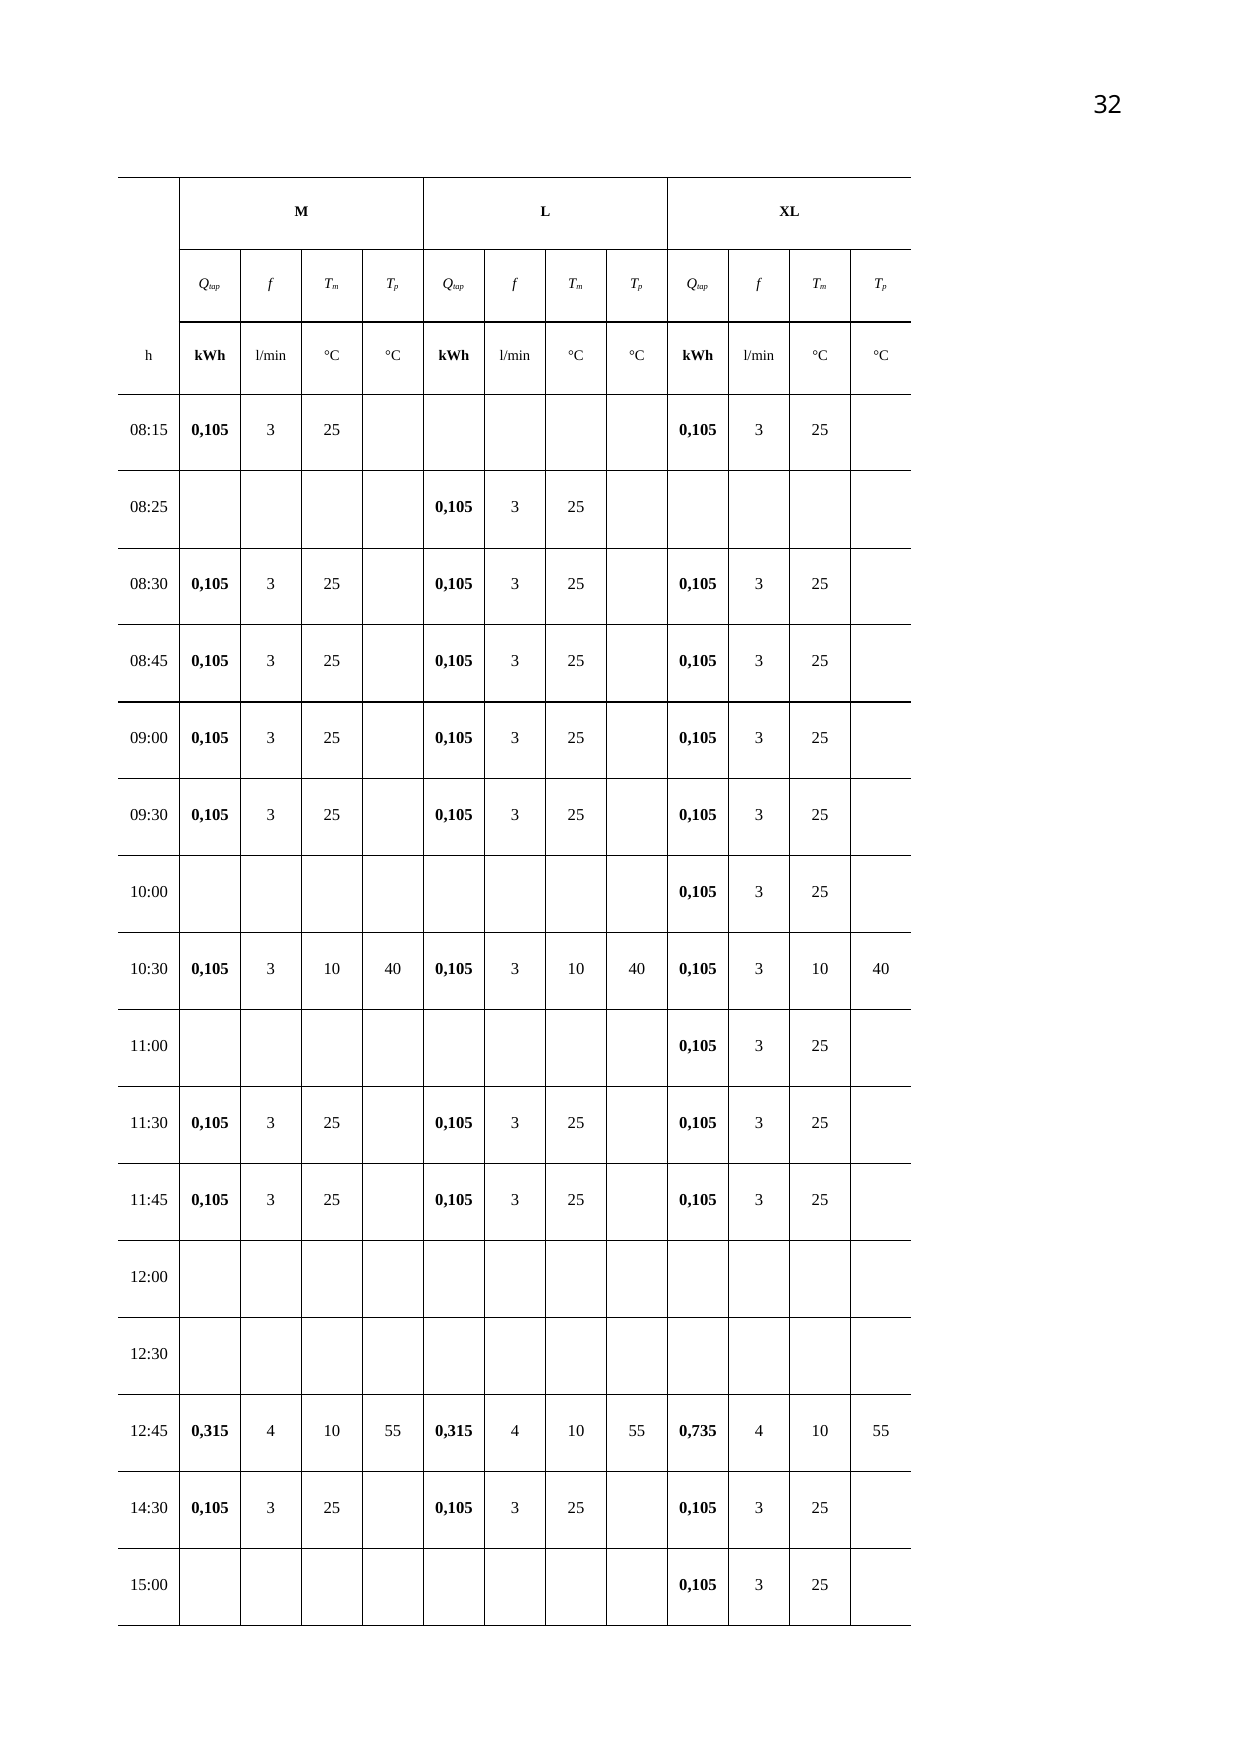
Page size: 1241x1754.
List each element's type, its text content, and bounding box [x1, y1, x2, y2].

table_cell 3 [729, 1549, 789, 1625]
table_cell Tp [607, 250, 667, 321]
table_cell 3 [485, 779, 545, 855]
table_cell 4 [729, 1395, 789, 1471]
table_cell 25 [790, 625, 850, 701]
table_cell 25 [546, 703, 606, 778]
table_cell Tm [302, 250, 362, 321]
table_cell 0,105 [668, 395, 728, 470]
table_cell [363, 395, 423, 470]
table_cell 25 [546, 1164, 606, 1240]
table_cell Qtap [424, 250, 484, 321]
table_cell 0,105 [424, 1164, 484, 1240]
table_cell 0,105 [668, 1164, 728, 1240]
table_cell 3 [241, 395, 301, 470]
table_header M [180, 178, 423, 249]
table_cell [363, 1010, 423, 1086]
table_cell 25 [302, 625, 362, 701]
table_cell 3 [485, 1164, 545, 1240]
table_cell 55 [363, 1395, 423, 1471]
table_cell 0,315 [180, 1395, 240, 1471]
table_cell [180, 1010, 240, 1086]
table_cell 0,105 [424, 549, 484, 624]
table_cell [851, 625, 911, 701]
table_cell 0,735 [668, 1395, 728, 1471]
table_cell [851, 1087, 911, 1163]
table_header h [118, 178, 179, 393]
table_cell [180, 856, 240, 932]
table_cell [363, 1241, 423, 1317]
table_cell 55 [851, 1395, 911, 1471]
table_cell 0,105 [180, 1472, 240, 1548]
table_cell Tm [546, 250, 606, 321]
table_cell [851, 703, 911, 778]
table_cell 08:30 [118, 549, 179, 624]
table_cell 0,105 [424, 471, 484, 547]
table_cell 10 [790, 933, 850, 1009]
table_cell [729, 1241, 789, 1317]
table_cell 3 [729, 856, 789, 932]
table_cell 40 [851, 933, 911, 1009]
table_cell [180, 1318, 240, 1394]
table_cell 0,105 [424, 933, 484, 1009]
table_cell kWh [424, 323, 484, 393]
table_cell 11:30 [118, 1087, 179, 1163]
table_cell 25 [302, 1164, 362, 1240]
table_cell 25 [790, 779, 850, 855]
table_cell [851, 471, 911, 547]
table_cell [241, 1549, 301, 1625]
table_cell °C [607, 323, 667, 393]
table_cell 14:30 [118, 1472, 179, 1548]
table_cell 15:00 [118, 1549, 179, 1625]
table_cell 3 [729, 1472, 789, 1548]
table_cell 4 [241, 1395, 301, 1471]
table_cell 0,105 [668, 1010, 728, 1086]
table_cell [668, 1318, 728, 1394]
table_cell °C [851, 323, 911, 393]
table_cell [607, 1087, 667, 1163]
table_cell Qtap [180, 250, 240, 321]
table_cell [363, 1318, 423, 1394]
table_cell [241, 1318, 301, 1394]
table_cell 25 [790, 1164, 850, 1240]
table_cell 25 [790, 1087, 850, 1163]
table_cell [607, 549, 667, 624]
table_cell [485, 856, 545, 932]
table_cell 55 [607, 1395, 667, 1471]
table_cell 3 [729, 625, 789, 701]
table_cell 11:45 [118, 1164, 179, 1240]
table_cell [607, 1472, 667, 1548]
table_cell Tm [790, 250, 850, 321]
table_cell 3 [241, 1164, 301, 1240]
table_cell °C [363, 323, 423, 393]
table_cell [241, 856, 301, 932]
table_cell 0,315 [424, 1395, 484, 1471]
table_cell 3 [485, 471, 545, 547]
table_cell °C [546, 323, 606, 393]
table_cell [546, 1010, 606, 1086]
table_cell f [241, 250, 301, 321]
table_cell 0,105 [180, 1087, 240, 1163]
table_cell [424, 856, 484, 932]
table_cell 3 [485, 549, 545, 624]
table_cell [607, 1318, 667, 1394]
table_cell 10 [302, 933, 362, 1009]
table_cell 0,105 [180, 625, 240, 701]
table_cell 25 [546, 471, 606, 547]
table_cell 25 [302, 703, 362, 778]
table_cell [729, 1318, 789, 1394]
table_cell 3 [485, 703, 545, 778]
table_cell 25 [302, 1087, 362, 1163]
table_cell 0,105 [668, 933, 728, 1009]
table_cell [302, 1549, 362, 1625]
table_cell [546, 395, 606, 470]
table_cell [424, 1010, 484, 1086]
table_header XL [668, 178, 911, 249]
table_cell 3 [729, 1164, 789, 1240]
table_cell 3 [241, 549, 301, 624]
table_cell [729, 471, 789, 547]
table_cell [790, 1318, 850, 1394]
table_cell 0,105 [668, 625, 728, 701]
table_cell Tp [363, 250, 423, 321]
table_cell [851, 1318, 911, 1394]
table_cell [851, 549, 911, 624]
table_cell 12:00 [118, 1241, 179, 1317]
table_cell 3 [485, 933, 545, 1009]
table_header L [424, 178, 667, 249]
table_cell [363, 549, 423, 624]
table_cell [302, 856, 362, 932]
table_cell [485, 1318, 545, 1394]
table_cell 25 [790, 1549, 850, 1625]
table_cell [607, 625, 667, 701]
table_cell 0,105 [180, 933, 240, 1009]
table_cell 3 [241, 703, 301, 778]
table_cell 4 [485, 1395, 545, 1471]
table_cell [851, 1549, 911, 1625]
table_cell [607, 395, 667, 470]
table_cell 40 [363, 933, 423, 1009]
table_cell 3 [241, 625, 301, 701]
table_cell [546, 1318, 606, 1394]
table_cell 3 [729, 1087, 789, 1163]
table_cell 3 [241, 933, 301, 1009]
table_cell 3 [729, 1010, 789, 1086]
table_cell 11:00 [118, 1010, 179, 1086]
table_cell 10 [302, 1395, 362, 1471]
table_cell 25 [302, 549, 362, 624]
table_cell [302, 1241, 362, 1317]
table_cell 3 [485, 1472, 545, 1548]
table_cell l/min [241, 323, 301, 393]
table_cell 25 [790, 1472, 850, 1548]
table_cell [607, 1549, 667, 1625]
table_cell 0,105 [424, 779, 484, 855]
table_cell 08:25 [118, 471, 179, 547]
table_cell 08:15 [118, 395, 179, 470]
table_cell 25 [546, 549, 606, 624]
table_cell kWh [668, 323, 728, 393]
table_cell 3 [241, 1087, 301, 1163]
table_cell 0,105 [180, 703, 240, 778]
table_cell [424, 395, 484, 470]
table_cell 09:00 [118, 703, 179, 778]
table_cell 3 [729, 779, 789, 855]
table_cell [241, 471, 301, 547]
table_cell 25 [790, 703, 850, 778]
table_cell 10 [546, 1395, 606, 1471]
table_cell [363, 471, 423, 547]
table_cell 0,105 [668, 1472, 728, 1548]
table_cell [180, 1549, 240, 1625]
table_cell [485, 1010, 545, 1086]
table_cell 0,105 [668, 549, 728, 624]
table_cell °C [790, 323, 850, 393]
table_cell 10 [546, 933, 606, 1009]
table_cell 25 [790, 395, 850, 470]
table_cell 3 [241, 1472, 301, 1548]
table_cell 09:30 [118, 779, 179, 855]
table_cell [180, 1241, 240, 1317]
table_cell f [729, 250, 789, 321]
table_cell [851, 856, 911, 932]
table_cell 25 [546, 625, 606, 701]
table_cell [546, 1549, 606, 1625]
table_cell 0,105 [668, 1087, 728, 1163]
table_cell 0,105 [668, 1549, 728, 1625]
table_cell [607, 471, 667, 547]
table_cell l/min [485, 323, 545, 393]
table_cell [424, 1241, 484, 1317]
table_cell 3 [485, 1087, 545, 1163]
table_cell [485, 395, 545, 470]
table_cell 0,105 [180, 1164, 240, 1240]
table_cell 3 [729, 703, 789, 778]
table_cell [424, 1318, 484, 1394]
table_cell [241, 1241, 301, 1317]
table_cell [607, 1010, 667, 1086]
table_cell [790, 1241, 850, 1317]
table_cell 3 [241, 779, 301, 855]
table_cell [363, 1549, 423, 1625]
table_cell °C [302, 323, 362, 393]
table_cell 25 [546, 779, 606, 855]
table_cell [607, 703, 667, 778]
table_cell [851, 1472, 911, 1548]
table_cell 3 [729, 549, 789, 624]
table_cell 0,105 [668, 703, 728, 778]
table_cell 25 [546, 1472, 606, 1548]
table_cell 25 [302, 395, 362, 470]
table_cell 0,105 [424, 625, 484, 701]
table_cell [546, 1241, 606, 1317]
table_cell [607, 779, 667, 855]
table_cell [302, 1010, 362, 1086]
table_cell [363, 1087, 423, 1163]
table_cell 10:00 [118, 856, 179, 932]
table_cell [363, 1472, 423, 1548]
table_cell [363, 703, 423, 778]
table_cell 3 [485, 625, 545, 701]
table_cell [546, 856, 606, 932]
table_cell [607, 1164, 667, 1240]
table_cell 25 [302, 1472, 362, 1548]
table_cell [363, 856, 423, 932]
table_cell 0,105 [180, 779, 240, 855]
table_cell kWh [180, 323, 240, 393]
table_cell 0,105 [180, 549, 240, 624]
table_cell [363, 779, 423, 855]
table_cell 0,105 [424, 1087, 484, 1163]
table_cell [424, 1549, 484, 1625]
table_cell 0,105 [424, 703, 484, 778]
table_cell [485, 1549, 545, 1625]
table_cell [668, 1241, 728, 1317]
table_cell 3 [729, 933, 789, 1009]
table_cell 0,105 [180, 395, 240, 470]
table_cell [607, 1241, 667, 1317]
table_cell f [485, 250, 545, 321]
table_cell [180, 471, 240, 547]
table_cell [363, 625, 423, 701]
table_cell [851, 395, 911, 470]
table_cell 25 [790, 549, 850, 624]
table_cell [851, 779, 911, 855]
table_cell [302, 1318, 362, 1394]
table_cell Qtap [668, 250, 728, 321]
table_cell 25 [546, 1087, 606, 1163]
table_cell [302, 471, 362, 547]
table_cell 25 [790, 856, 850, 932]
table_cell [485, 1241, 545, 1317]
table_cell l/min [729, 323, 789, 393]
table_cell [668, 471, 728, 547]
table_cell [241, 1010, 301, 1086]
table_cell 0,105 [668, 856, 728, 932]
table_cell 10:30 [118, 933, 179, 1009]
table_cell Tp [851, 250, 911, 321]
table_cell 25 [790, 1010, 850, 1086]
table_cell 08:45 [118, 625, 179, 701]
table_cell [851, 1241, 911, 1317]
table_cell 3 [729, 395, 789, 470]
table_cell 10 [790, 1395, 850, 1471]
table_cell 40 [607, 933, 667, 1009]
table_cell [607, 856, 667, 932]
table_cell 25 [302, 779, 362, 855]
table_cell 0,105 [424, 1472, 484, 1548]
table_cell [790, 471, 850, 547]
table_cell 12:30 [118, 1318, 179, 1394]
table_cell 0,105 [668, 779, 728, 855]
table_cell [363, 1164, 423, 1240]
table_cell [851, 1164, 911, 1240]
table_cell [851, 1010, 911, 1086]
table_cell 12:45 [118, 1395, 179, 1471]
